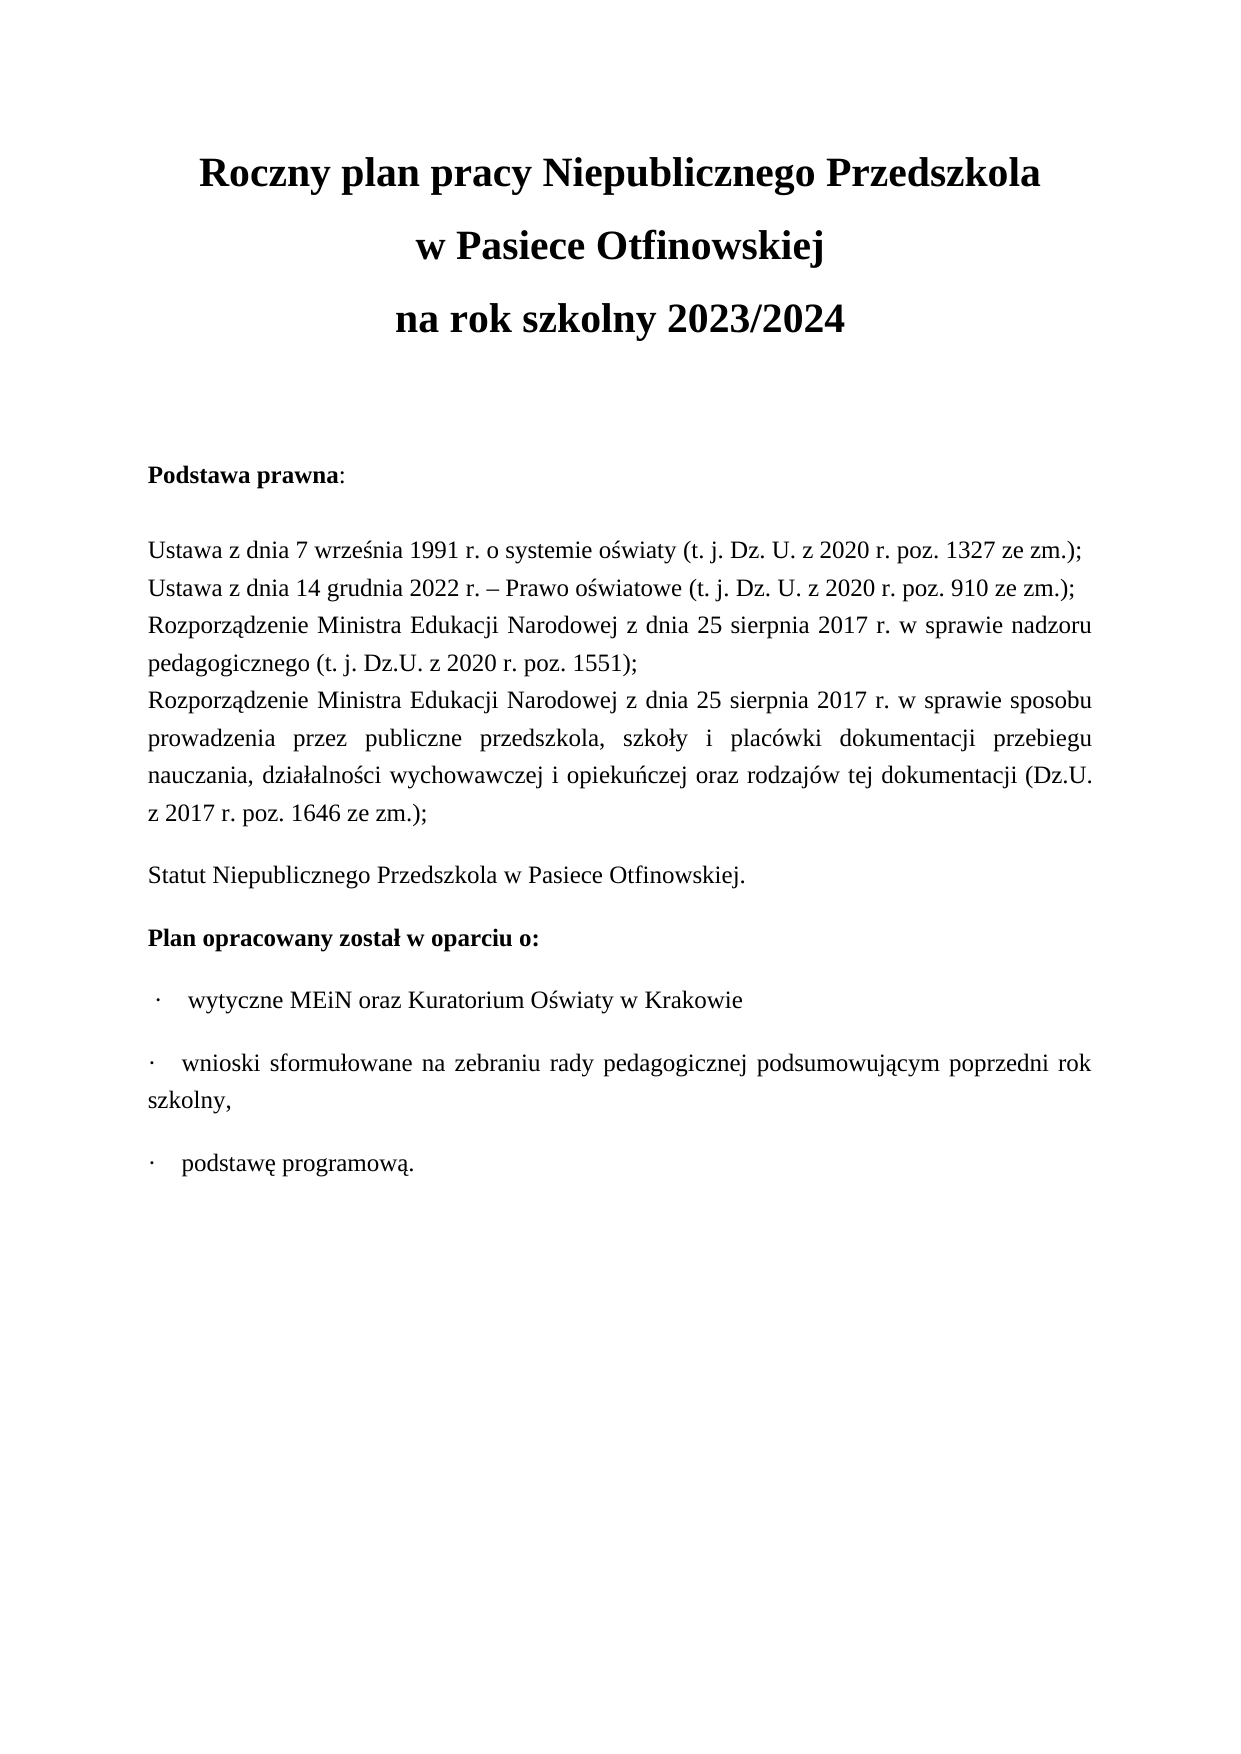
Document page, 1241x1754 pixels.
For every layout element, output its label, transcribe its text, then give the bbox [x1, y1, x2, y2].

text w Pasiece Otfinowskiej [148, 221, 1093, 268]
text · wytyczne MEiN oraz Kuratorium Oświaty w Krakowie [148, 977, 1093, 1014]
text Rozporządzenie Ministra Edukacji Narodowej z dnia 25 sierpnia 2017 r. w sprawie sposobu prowadzenia przez publiczne przedszkola, szkoły i placówki dokumentacji przebiegu nauczania, działalności wychowawczej i opiekuńczej oraz rodzajów tej dokumentacji (Dz.U. z 2017 r. poz. 1646 ze zm.); [148, 677, 1093, 827]
text Roczny plan pracy Niepublicznego Przedszkola [148, 148, 1093, 196]
text Ustawa z dnia 14 grudnia 2022 r. – Prawo oświatowe (t. j. Dz. U. z 2020 r. poz. 910 ze zm.); [148, 564, 1093, 602]
text · podstawę programową. [148, 1139, 1093, 1177]
text Rozporządzenie Ministra Edukacji Narodowej z dnia 25 sierpnia 2017 r. w sprawie nadzoru pedagogicznego (t. j. Dz.U. z 2020 r. poz. 1551); [148, 602, 1093, 677]
text Podstawa prawna: [148, 452, 1093, 489]
text Ustawa z dnia 7 września 1991 r. o systemie oświaty (t. j. Dz. U. z 2020 r. poz. 1327 ze zm.); [148, 527, 1093, 564]
text na rok szkolny 2023/2024 [148, 293, 1093, 341]
text · wnioski sformułowane na zebraniu rady pedagogicznej podsumowującym poprzedni rok szkolny, [148, 1039, 1093, 1114]
text Plan opracowany został w oparciu o: [148, 914, 1093, 952]
text Statut Niepublicznego Przedszkola w Pasiece Otfinowskiej. [148, 852, 1093, 889]
